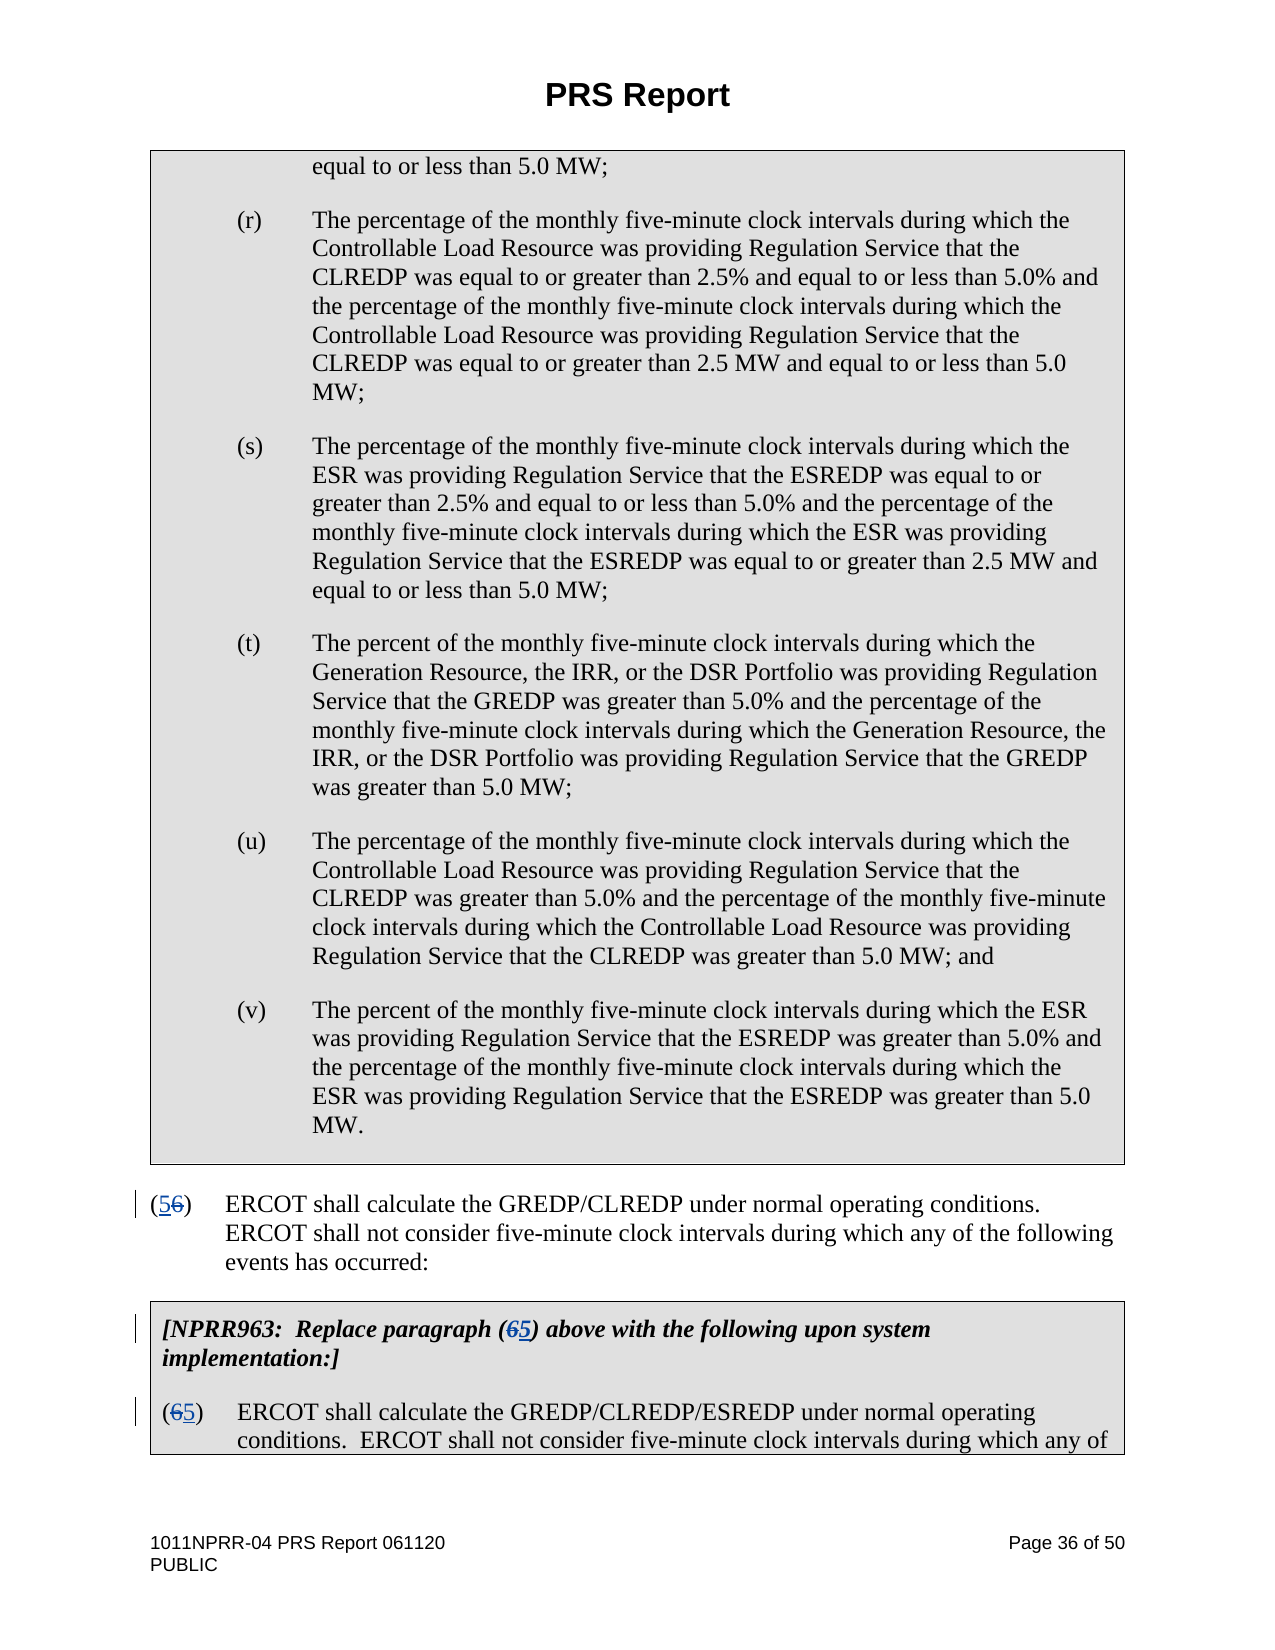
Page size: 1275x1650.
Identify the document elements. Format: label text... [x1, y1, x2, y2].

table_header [151, 151, 1124, 1163]
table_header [151, 1302, 1124, 1454]
text () ERCOT shall calculate the GREDP/CLREDP under normal operating conditions. ERCOT shall not consider five-minute clock intervals during which any of the following events has occurred: [150, 1189, 1125, 1276]
